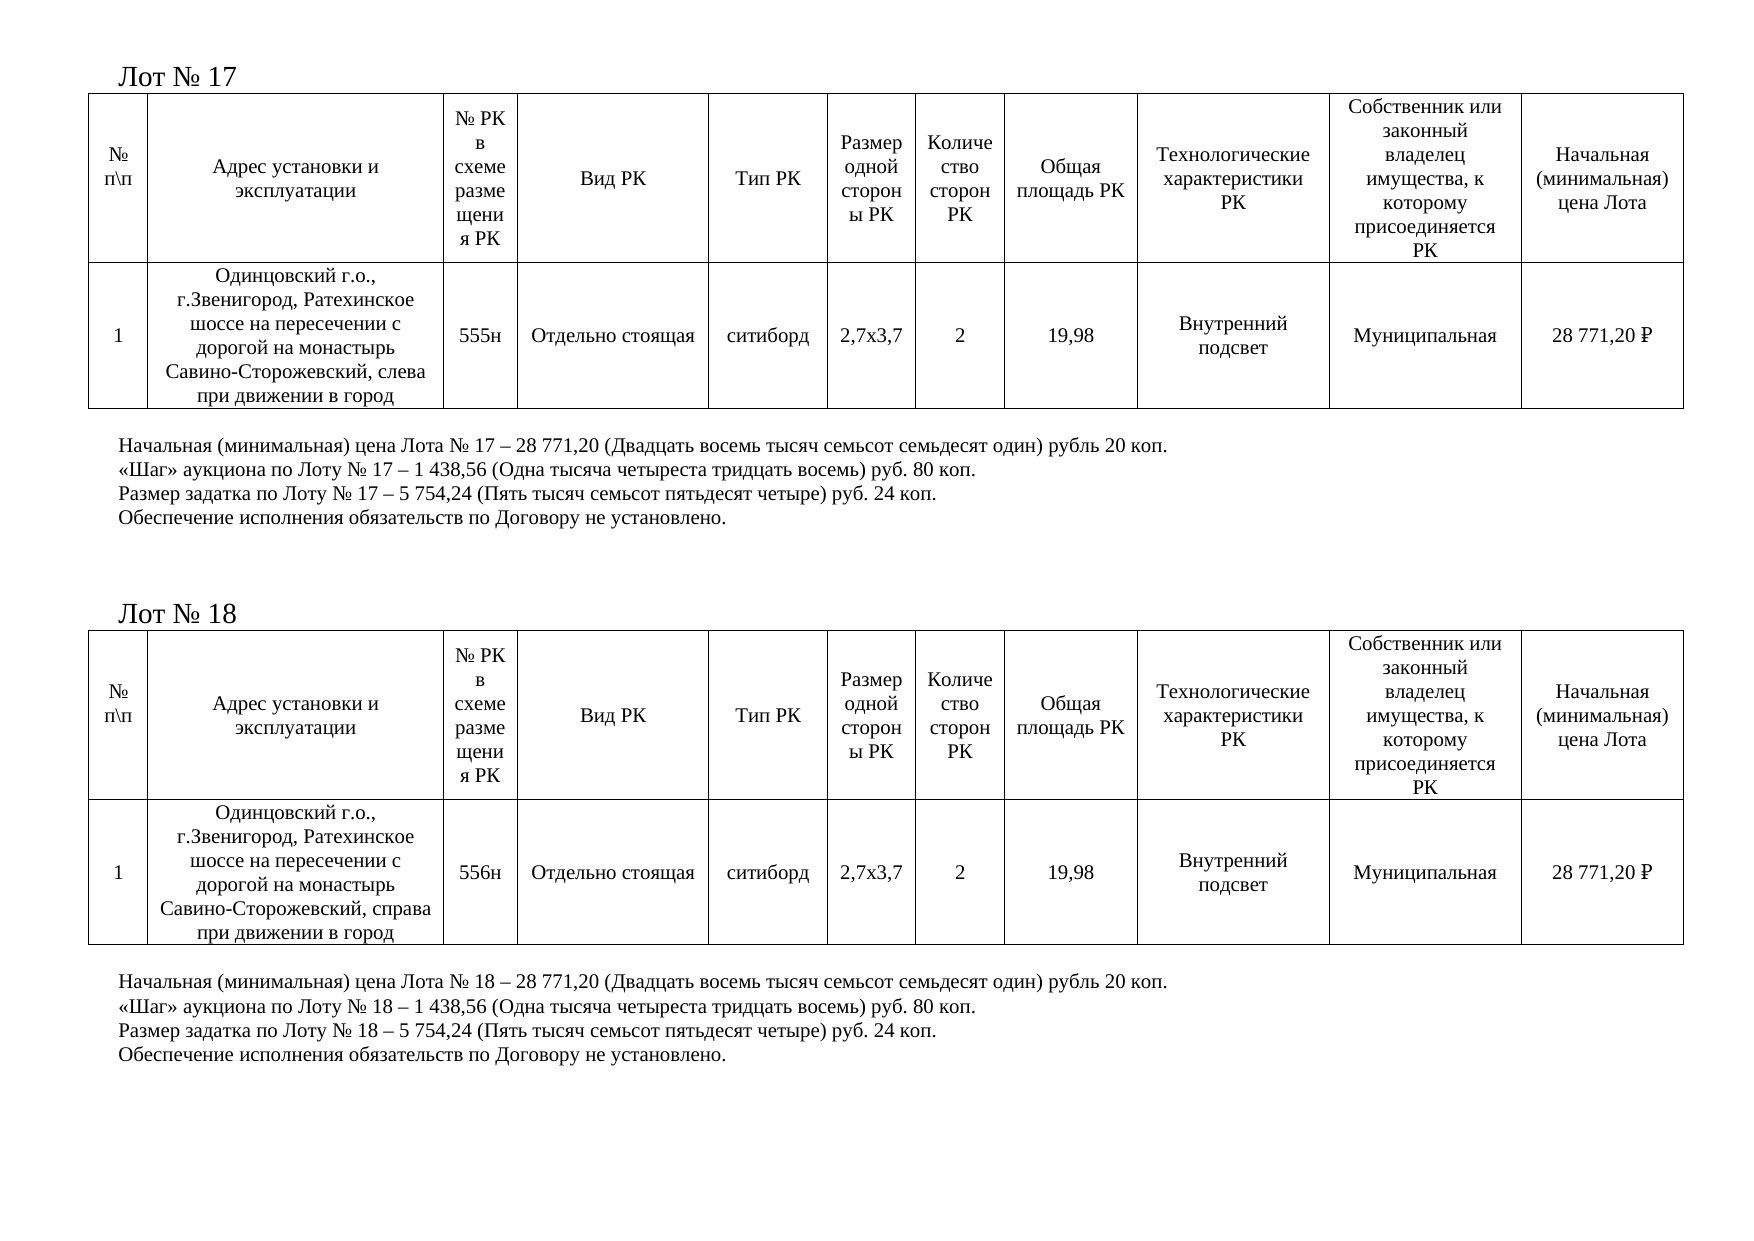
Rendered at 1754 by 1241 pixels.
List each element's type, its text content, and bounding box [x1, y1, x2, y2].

table_cell Отдельно стоящая [518, 800, 708, 944]
table_cell Муниципальная [1330, 800, 1521, 944]
table_header Тип РК [709, 94, 827, 262]
table_cell Внутренний подсвет [1138, 263, 1329, 407]
table_header Адрес установки и эксплуатации [148, 631, 443, 799]
table_header Собственник или законный владелец имущества, к которому присоединяется РК [1330, 631, 1521, 799]
text Начальная (минимальная) цена Лота № 17 – 28 771,20 (Двадцать восемь тысяч семьсот семьдесят один) рубль 20 коп. [118, 433, 1636, 457]
table_cell 19,98 [1005, 263, 1137, 407]
table_cell 28 771,20 ₽ [1522, 263, 1683, 407]
table_cell Отдельно стоящая [518, 263, 708, 407]
table_header Количество сторон РК [916, 94, 1004, 262]
text Лот № 17 [118, 59, 1636, 93]
table_header № РК в схеме размещения РК [444, 94, 517, 262]
table_header Общая площадь РК [1005, 631, 1137, 799]
table_header Тип РК [709, 631, 827, 799]
table_header Количество сторон РК [916, 631, 1004, 799]
table_cell 2 [916, 263, 1004, 407]
table_cell ситиборд [709, 800, 827, 944]
text Размер задатка по Лоту № 18 – 5 754,24 (Пять тысяч семьсот пятьдесят четыре) руб. 24 коп. [118, 1018, 1636, 1042]
table_header Общая площадь РК [1005, 94, 1137, 262]
table_cell 1 [89, 263, 147, 407]
table_cell 1 [89, 800, 147, 944]
table_header Технологические характеристики РК [1138, 94, 1329, 262]
text Лот № 18 [118, 596, 1636, 629]
table_cell Муниципальная [1330, 263, 1521, 407]
table_header Адрес установки и эксплуатации [148, 94, 443, 262]
table_cell 2 [916, 800, 1004, 944]
table_cell Одинцовский г.о., г.Звенигород, Ратехинское шоссе на пересечении с дорогой на монастырь Савино-Сторожевский, справа при движении в город [148, 800, 443, 944]
table_header Вид РК [518, 631, 708, 799]
table_header Размер одной стороны РК [828, 94, 915, 262]
table_header Размер одной стороны РК [828, 631, 915, 799]
table_cell 28 771,20 ₽ [1522, 800, 1683, 944]
table_cell Внутренний подсвет [1138, 800, 1329, 944]
table_cell 555н [444, 263, 517, 407]
text Размер задатка по Лоту № 17 – 5 754,24 (Пять тысяч семьсот пятьдесят четыре) руб. 24 коп. [118, 481, 1636, 505]
table_header Технологические характеристики РК [1138, 631, 1329, 799]
table_header Вид РК [518, 94, 708, 262]
text Обеспечение исполнения обязательств по Договору не установлено. [118, 505, 1636, 529]
table_header Собственник или законный владелец имущества, к которому присоединяется РК [1330, 94, 1521, 262]
table_cell 2,7х3,7 [828, 800, 915, 944]
table_header Начальная (минимальная) цена Лота [1522, 94, 1683, 262]
table_cell 19,98 [1005, 800, 1137, 944]
table_cell 556н [444, 800, 517, 944]
table_header № п\п [89, 631, 147, 799]
table_cell 2,7х3,7 [828, 263, 915, 407]
text Начальная (минимальная) цена Лота № 18 – 28 771,20 (Двадцать восемь тысяч семьсот семьдесят один) рубль 20 коп. [118, 969, 1636, 993]
text «Шаг» аукциона по Лоту № 18 – 1 438,56 (Одна тысяча четыреста тридцать восемь) руб. 80 коп. [118, 993, 1636, 1018]
table_cell ситиборд [709, 263, 827, 407]
table_cell Одинцовский г.о., г.Звенигород, Ратехинское шоссе на пересечении с дорогой на монастырь Савино-Сторожевский, слева при движении в город [148, 263, 443, 407]
table_header № РК в схеме размещения РК [444, 631, 517, 799]
table_header Начальная (минимальная) цена Лота [1522, 631, 1683, 799]
table_header № п\п [89, 94, 147, 262]
text «Шаг» аукциона по Лоту № 17 – 1 438,56 (Одна тысяча четыреста тридцать восемь) руб. 80 коп. [118, 457, 1636, 481]
text Обеспечение исполнения обязательств по Договору не установлено. [118, 1042, 1636, 1066]
